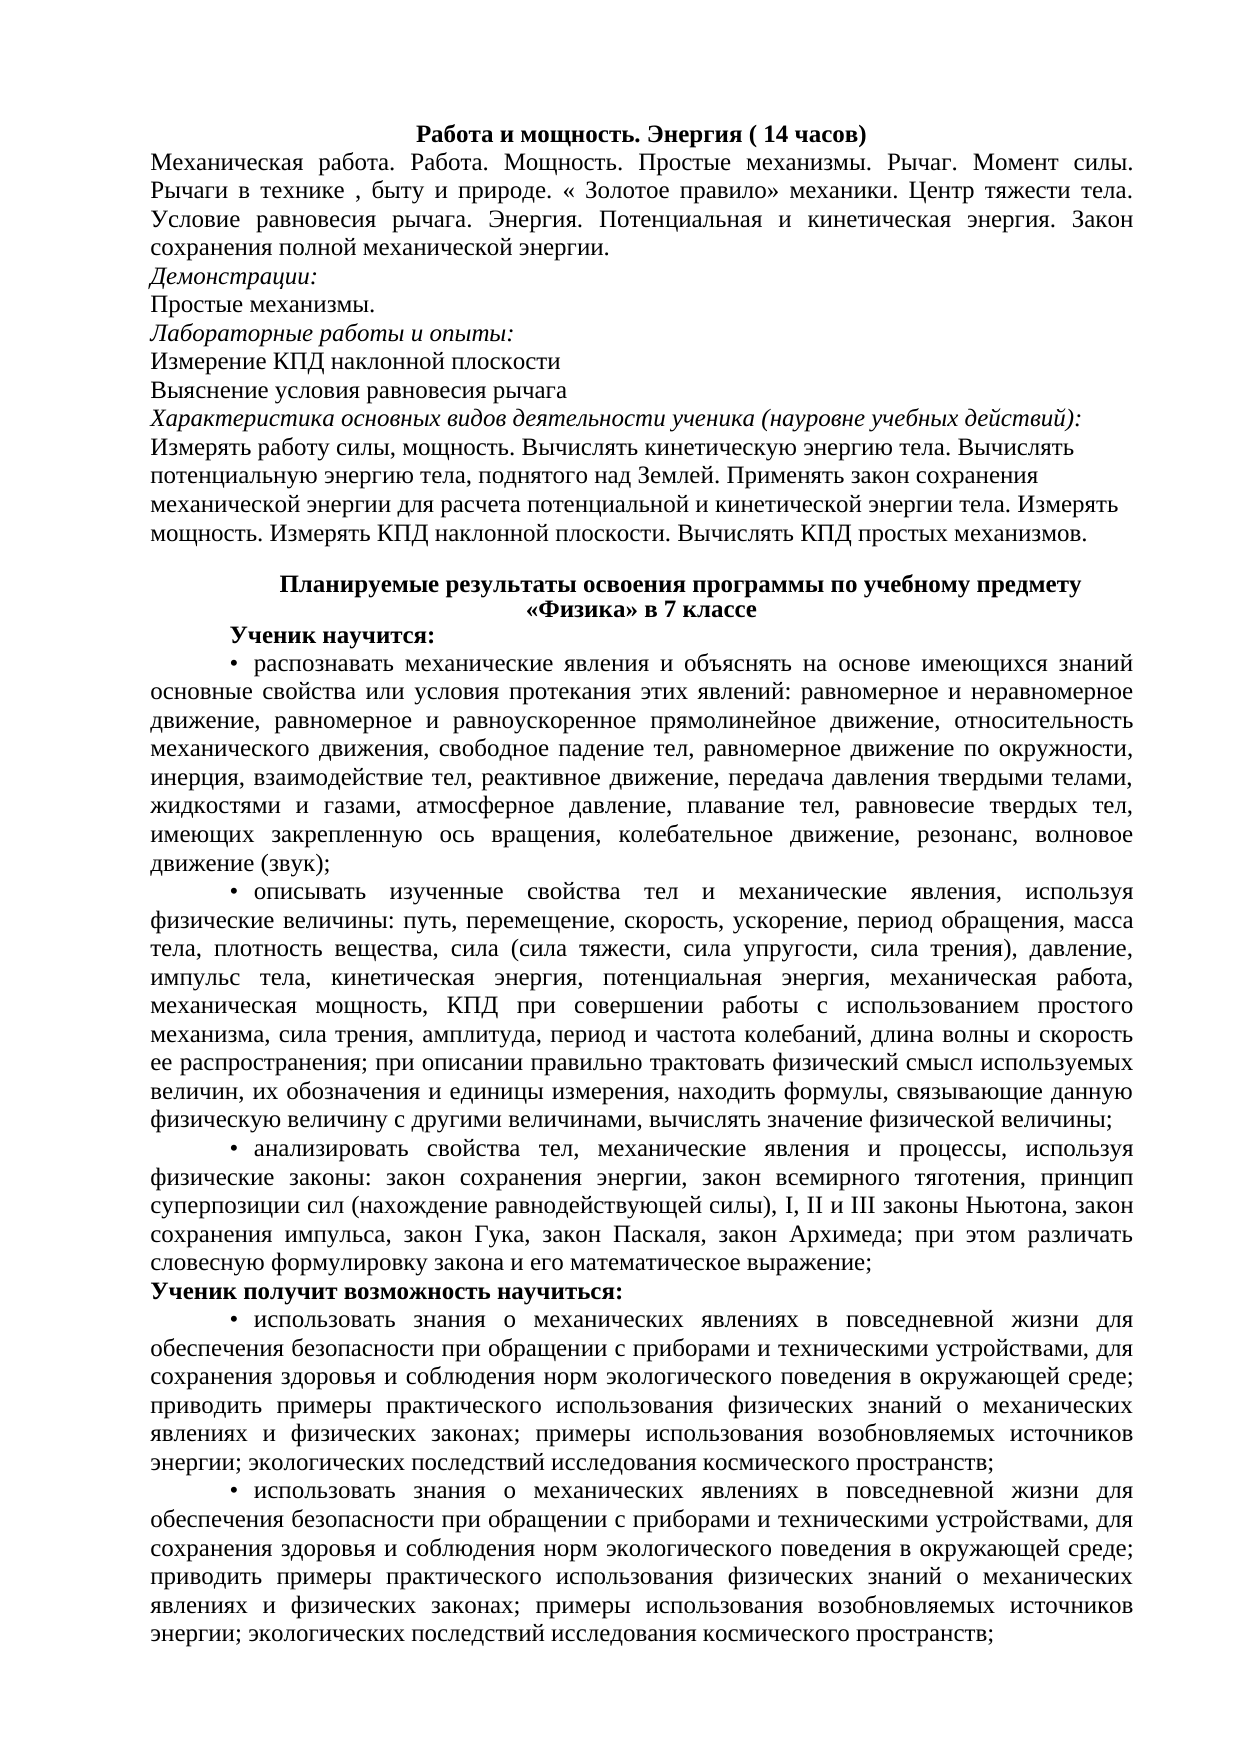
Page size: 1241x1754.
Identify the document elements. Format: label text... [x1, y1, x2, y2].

text Механическая работа. Работа. Мощность. Простые механизмы. Рычаг. Момент силы. Рычаги в технике , быту и природе. « Золотое правило» механики. Центр тяжести тела. Условие равновесия рычага. Энергия. Потенциальная и кинетическая энергия. Закон сохранения полной механической энергии. [150, 147, 1134, 261]
text Измерение КПД наклонной плоскости Выяснение условия равновесия рычага [150, 347, 569, 404]
text Характеристика основных видов деятельности ученика (науровне учебных действий): Измерять работу силы, мощность. Вычислять кинетическую энергию тела. Вычислять потенциальную энергию тела, поднятого над Землей. Применять закон сохранения механической энергии для расчета потенциальной и кинетической энергии тела. Измерять мощность. Измерять КПД наклонной плоскости. Вычислять КПД простых механизмов. [150, 404, 1134, 547]
list использовать знания о механических явлениях в повседневной жизни для обеспечения безопасности при обращении с приборами и техническими устройствами, для сохранения здоровья и соблюдения норм экологического поведения в окружающей среде; приводить примеры практического использования физических знаний о механических явлениях и физических законах; примеры использования возобновляемых источников энергии; экологических последствий исследования космического пространств; [150, 1476, 1134, 1647]
list использовать знания о механических явлениях в повседневной жизни для обеспечения безопасности при обращении с приборами и техническими устройствами, для сохранения здоровья и соблюдения норм экологического поведения в окружающей среде; приводить примеры практического использования физических знаний о механических явлениях и физических законах; примеры использования возобновляемых источников энергии; экологических последствий исследования космического пространств; [150, 1305, 1134, 1476]
text Ученик научится: [150, 623, 1134, 648]
list распознавать механические явления и объяснять на основе имеющихся знаний основные свойства или условия протекания этих явлений: равномерное и неравномерное движение, равномерное и равноускоренное прямолинейное движение, относительность механического движения, свободное падение тел, равномерное движение по окружности, инерция, взаимодействие тел, реактивное движение, передача давления твердыми телами, жидкостями и газами, атмосферное давление, плавание тел, равновесие твердых тел, имеющих закрепленную ось вращения, колебательное движение, резонанс, волновое движение (звук); [150, 648, 1134, 877]
text Планируемые результаты освоения программы по учебному предмету [279, 572, 1134, 598]
text Работа и мощность. Энергия ( 14 часов) [150, 122, 1132, 147]
list анализировать свойства тел, механические явления и процессы, используя физические законы: закон сохранения энергии, закон всемирного тяготения, принцип суперпозиции сил (нахождение равнодействующей силы), I, II и III законы Ньютона, закон сохранения импульса, закон Гука, закон Паскаля, закон Архимеда; при этом различать словесную формулировку закона и его математическое выражение; [150, 1134, 1134, 1276]
text Простые механизмы. [150, 290, 1134, 318]
text Демонстрации: [150, 261, 1134, 290]
text Лабораторные работы и опыты: [150, 318, 1134, 347]
text Ученик получит возможность научиться: [150, 1276, 1134, 1305]
list описывать изученные свойства тел и механические явления, используя физические величины: путь, перемещение, скорость, ускорение, период обращения, масса тела, плотность вещества, сила (сила тяжести, сила упругости, сила трения), давление, импульс тела, кинетическая энергия, потенциальная энергия, механическая работа, механическая мощность, КПД при совершении работы с использованием простого механизма, сила трения, амплитуда, период и частота колебаний, длина волны и скорость ее распространения; при описании правильно трактовать физический смысл используемых величин, их обозначения и единицы измерения, находить формулы, связывающие данную физическую величину с другими величинами, вычислять значение физической величины; [150, 877, 1134, 1134]
text «Физика» в 7 классе [150, 598, 1132, 623]
